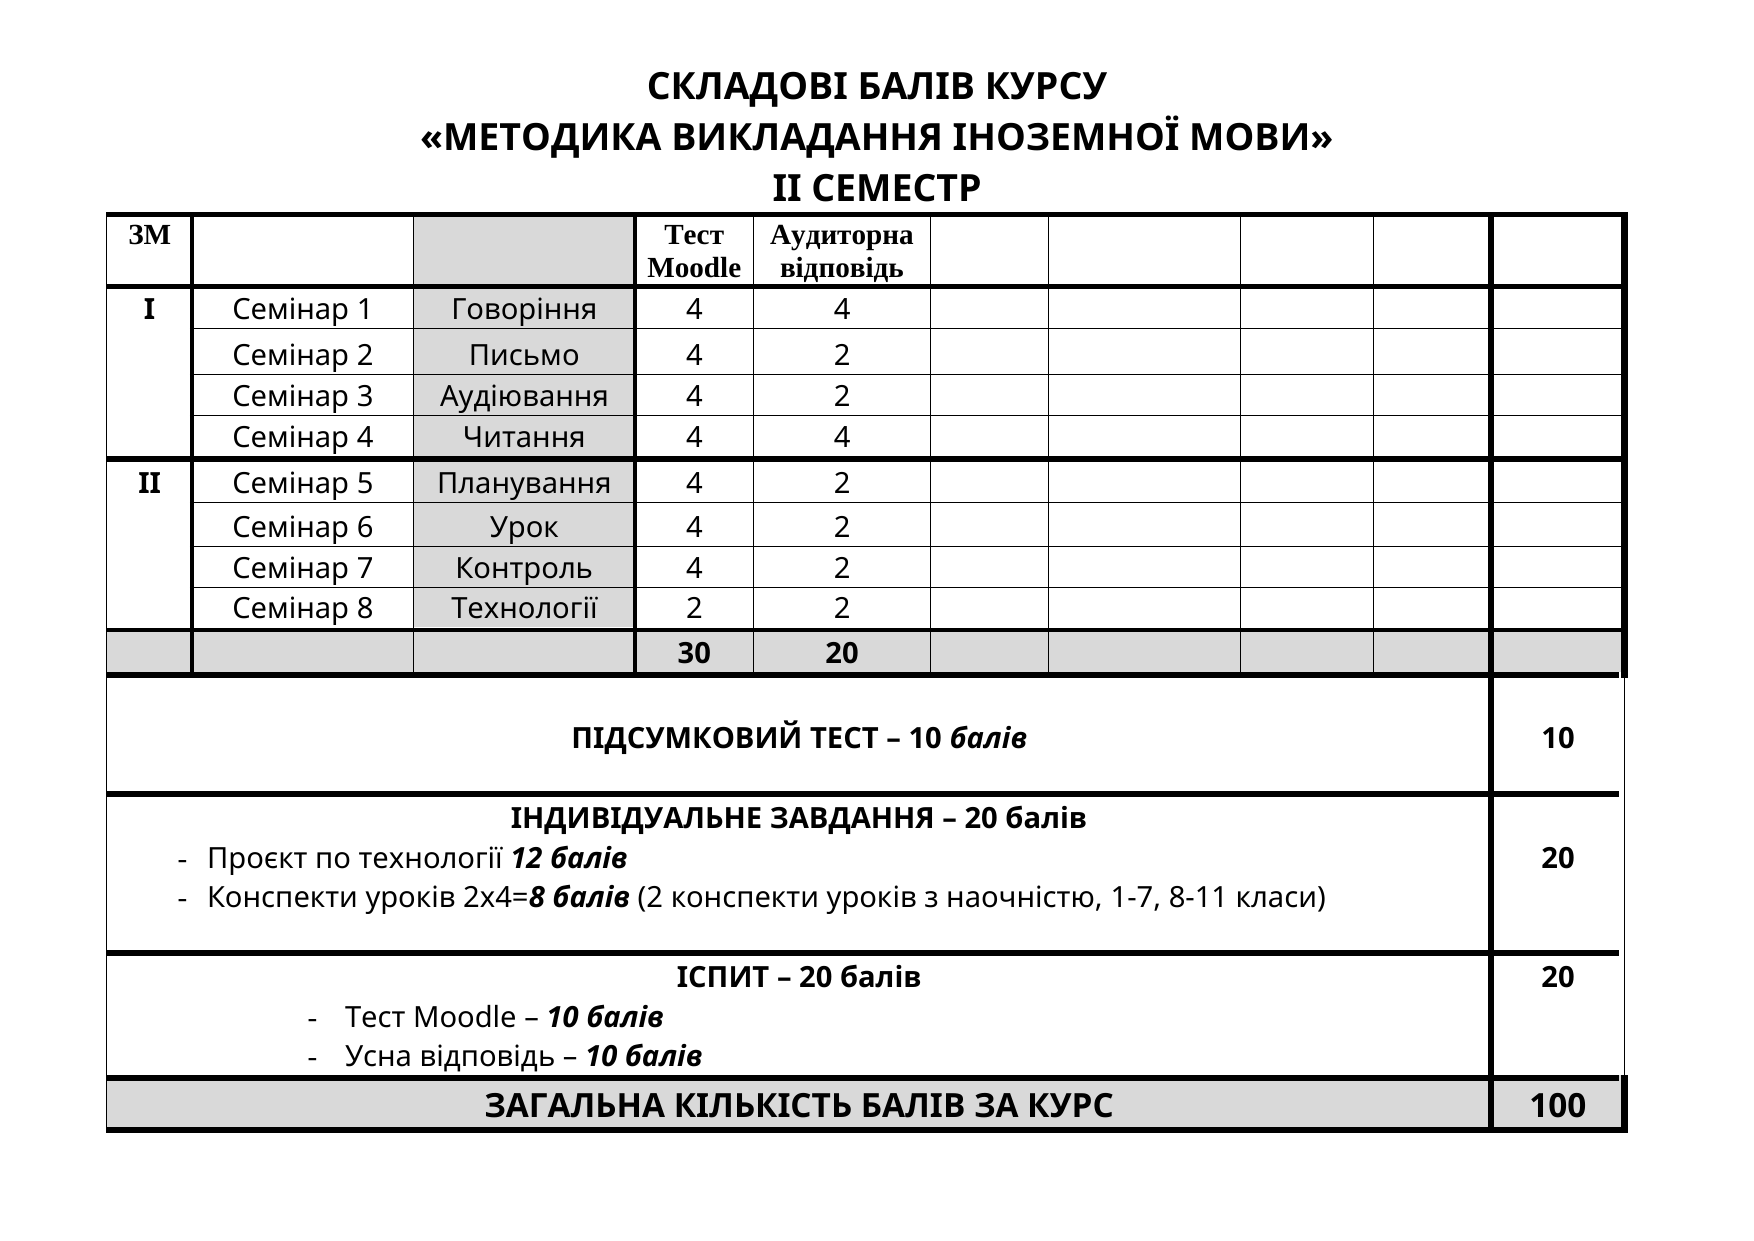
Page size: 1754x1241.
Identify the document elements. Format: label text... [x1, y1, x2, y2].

table_cell [1049, 503, 1240, 546]
table_cell [1374, 632, 1488, 672]
table_cell [1494, 329, 1621, 374]
table_cell Контроль [414, 547, 633, 587]
table_cell Аудіювання [414, 375, 633, 415]
table_cell [107, 632, 190, 672]
table_cell [1241, 503, 1373, 546]
table_cell ІНДИВІДУАЛЬНЕ ЗАВДАННЯ – 20 балів Проєкт по технології 12 балів Конспекти уроків 2х4=8 балів (2 конспекти уроків з наочністю, 1-7, 8-11 класи) [107, 797, 1488, 950]
table_cell [931, 329, 1048, 374]
table_cell 2 [754, 375, 930, 415]
table_cell [1049, 462, 1240, 502]
table_cell 4 [637, 503, 753, 546]
table_cell 4 [754, 289, 930, 328]
table_cell [931, 547, 1048, 587]
table_cell 2 [637, 588, 753, 627]
table_cell [1494, 503, 1621, 546]
table_cell Семінар 1 [194, 289, 413, 328]
table_cell Семінар 7 [194, 547, 413, 587]
table_header [414, 217, 633, 284]
table_cell 100 [1494, 1075, 1621, 1127]
table_cell [931, 462, 1048, 502]
table_cell [1049, 416, 1240, 456]
table_cell 2 [754, 547, 930, 587]
table_cell [1494, 547, 1621, 587]
table_cell [194, 632, 413, 672]
table_cell [1241, 289, 1373, 328]
table_cell 4 [637, 416, 753, 456]
table_header [194, 217, 413, 284]
text СКЛАДОВІ БАЛІВ КУРСУ [118, 59, 1636, 110]
table_header [1494, 217, 1621, 284]
table_cell 2 [754, 588, 930, 627]
table_header [1374, 217, 1488, 284]
table_cell [931, 289, 1048, 328]
table_cell І [107, 289, 190, 456]
table_cell [1241, 329, 1373, 374]
table_cell [1049, 329, 1240, 374]
table_cell [1241, 375, 1373, 415]
text «МЕТОДИКА ВИКЛАДАННЯ ІНОЗЕМНОЇ МОВИ» [118, 110, 1636, 161]
table_cell 20 [1494, 791, 1624, 950]
table_cell [1241, 416, 1373, 456]
table_cell [1049, 632, 1240, 672]
table_cell ЗАГАЛЬНА КІЛЬКІСТЬ БАЛІВ ЗА КУРС [107, 1081, 1488, 1127]
table_cell Семінар 4 [194, 416, 413, 456]
table_cell 4 [637, 547, 753, 587]
table_cell 4 [637, 329, 753, 374]
table_header Тест Moodle [637, 217, 753, 284]
table_cell 4 [637, 289, 753, 328]
table_cell [1374, 588, 1488, 627]
table_cell [931, 416, 1048, 456]
table_cell 20 [754, 632, 930, 672]
table_cell 4 [637, 375, 753, 415]
text ІІ СЕМЕСТР [118, 161, 1636, 212]
table_cell [1374, 289, 1488, 328]
table_cell [931, 503, 1048, 546]
table_cell [931, 588, 1048, 627]
table_cell 4 [754, 416, 930, 456]
table_cell 10 [1494, 672, 1624, 791]
table_cell 2 [754, 462, 930, 502]
table_cell [1241, 632, 1373, 672]
table_cell Семінар 8 [194, 588, 413, 627]
table_cell 4 [637, 462, 753, 502]
table_cell [1494, 375, 1621, 415]
table_cell Говоріння [414, 289, 633, 328]
table_cell [1049, 547, 1240, 587]
table_cell [1494, 416, 1621, 456]
table_header [1049, 217, 1240, 284]
table_cell [1049, 289, 1240, 328]
table_cell 30 [637, 632, 753, 672]
table_cell ІСПИТ – 20 балів Тест Moodle – 10 балів Усна відповідь – 10 балів [107, 956, 1488, 1075]
table_cell [1374, 547, 1488, 587]
table_cell Семінар 2 [194, 329, 413, 374]
table_cell Урок [414, 503, 633, 546]
table_cell [1494, 462, 1621, 502]
table_cell [1374, 462, 1488, 502]
table_cell Семінар 3 [194, 375, 413, 415]
table_cell [1049, 588, 1240, 627]
table_cell [1241, 547, 1373, 587]
table_cell Читання [414, 416, 633, 456]
table_cell [414, 632, 633, 672]
table_cell [1374, 416, 1488, 456]
table_cell [1241, 588, 1373, 627]
table_header [931, 217, 1048, 284]
table_header ЗМ [107, 217, 190, 284]
table_cell [1374, 329, 1488, 374]
table_cell [1241, 462, 1373, 502]
table_cell [1374, 375, 1488, 415]
table_header Аудиторна відповідь [754, 217, 930, 284]
table_cell ПІДСУМКОВИЙ ТЕСТ – 10 балів [107, 678, 1488, 791]
table_cell 20 [1494, 950, 1624, 1075]
table_cell 2 [754, 503, 930, 546]
table_cell [1374, 503, 1488, 546]
table_cell [931, 632, 1048, 672]
table_cell Письмо [414, 329, 633, 374]
table_cell Семінар 6 [194, 503, 413, 546]
table_cell Семінар 5 [194, 462, 413, 502]
table_cell ІІ [107, 462, 190, 627]
table_cell [1494, 289, 1621, 328]
table_cell [1494, 588, 1621, 627]
table_header [1241, 217, 1373, 284]
table_cell [931, 375, 1048, 415]
table_cell [1494, 632, 1621, 672]
table_cell 2 [754, 329, 930, 374]
table_cell Технології [414, 588, 633, 627]
table_cell Планування [414, 462, 633, 502]
table_cell [1049, 375, 1240, 415]
